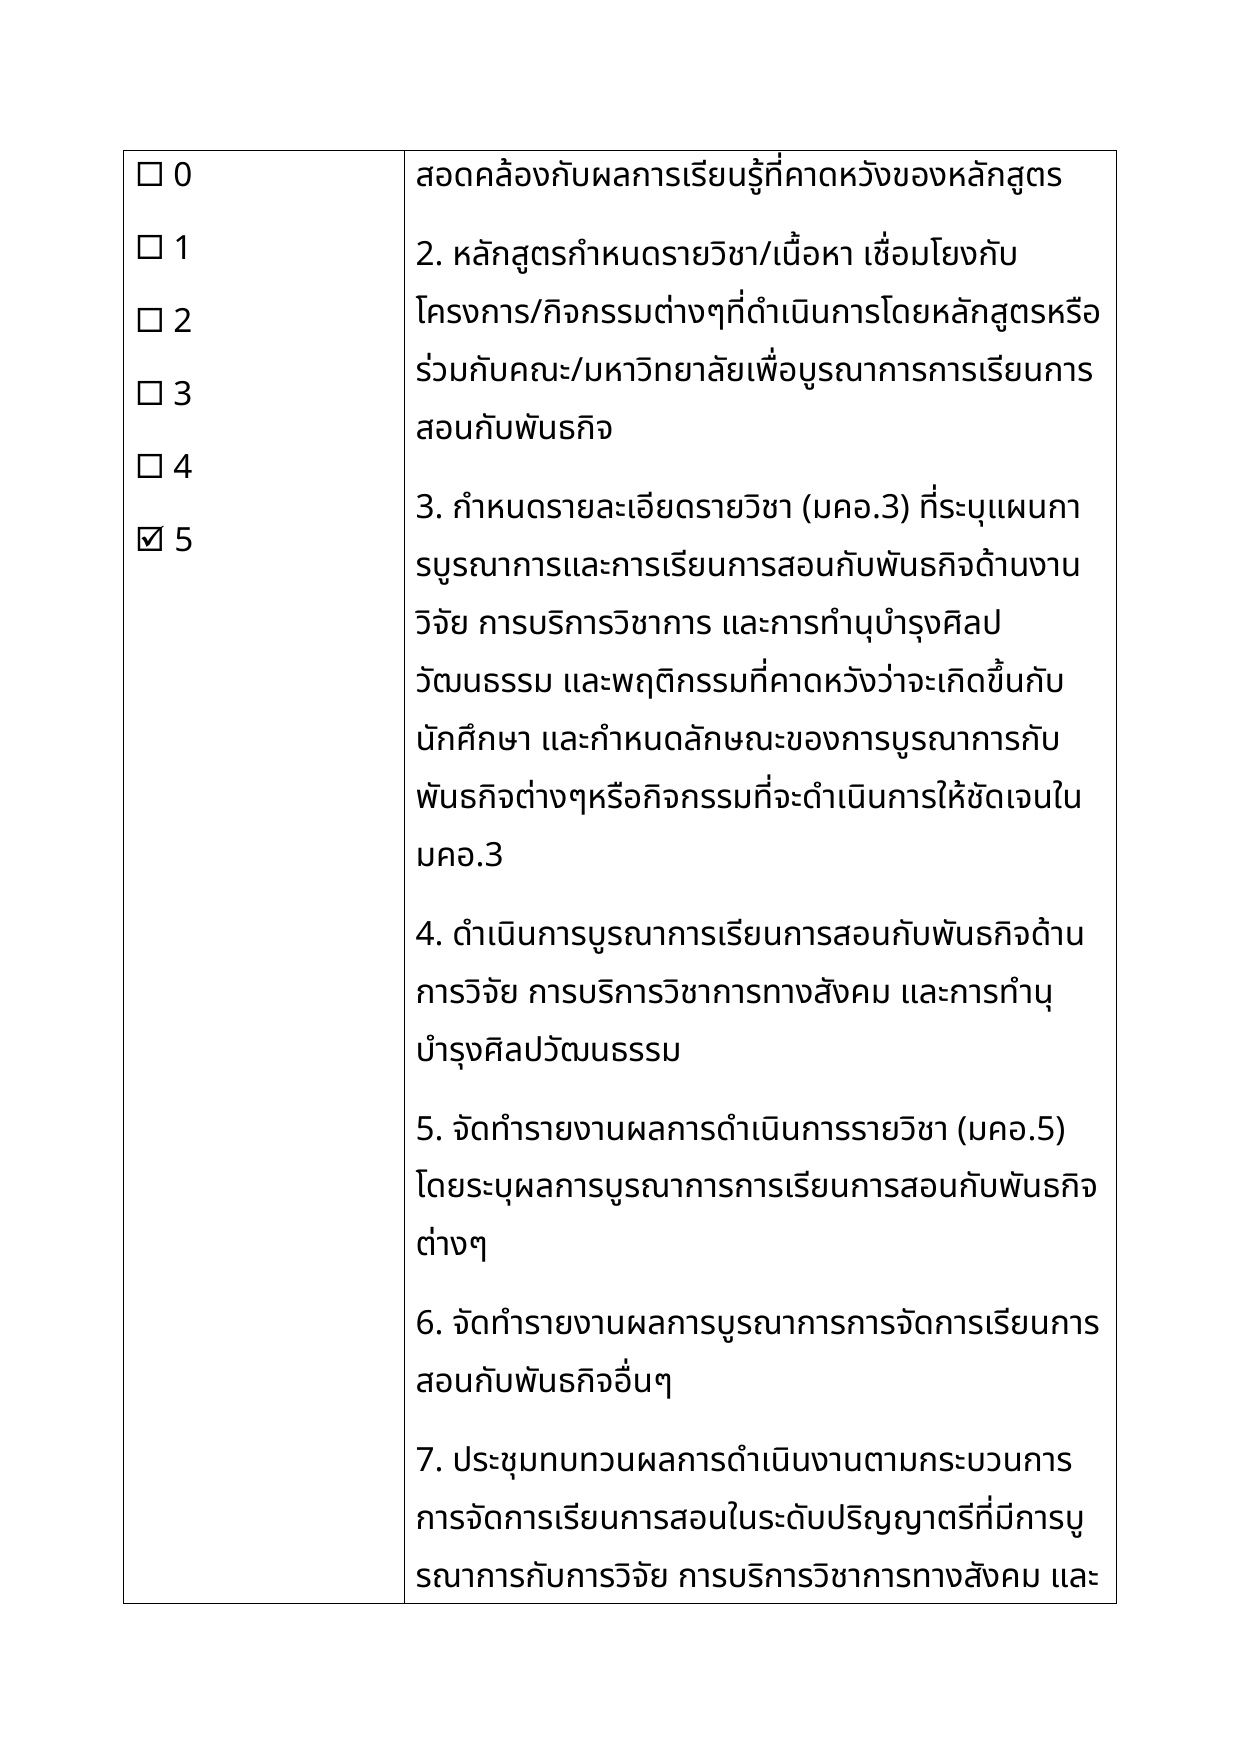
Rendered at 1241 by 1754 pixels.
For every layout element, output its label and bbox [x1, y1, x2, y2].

table_cell [124, 151, 404, 1602]
table_cell [405, 151, 1116, 1602]
